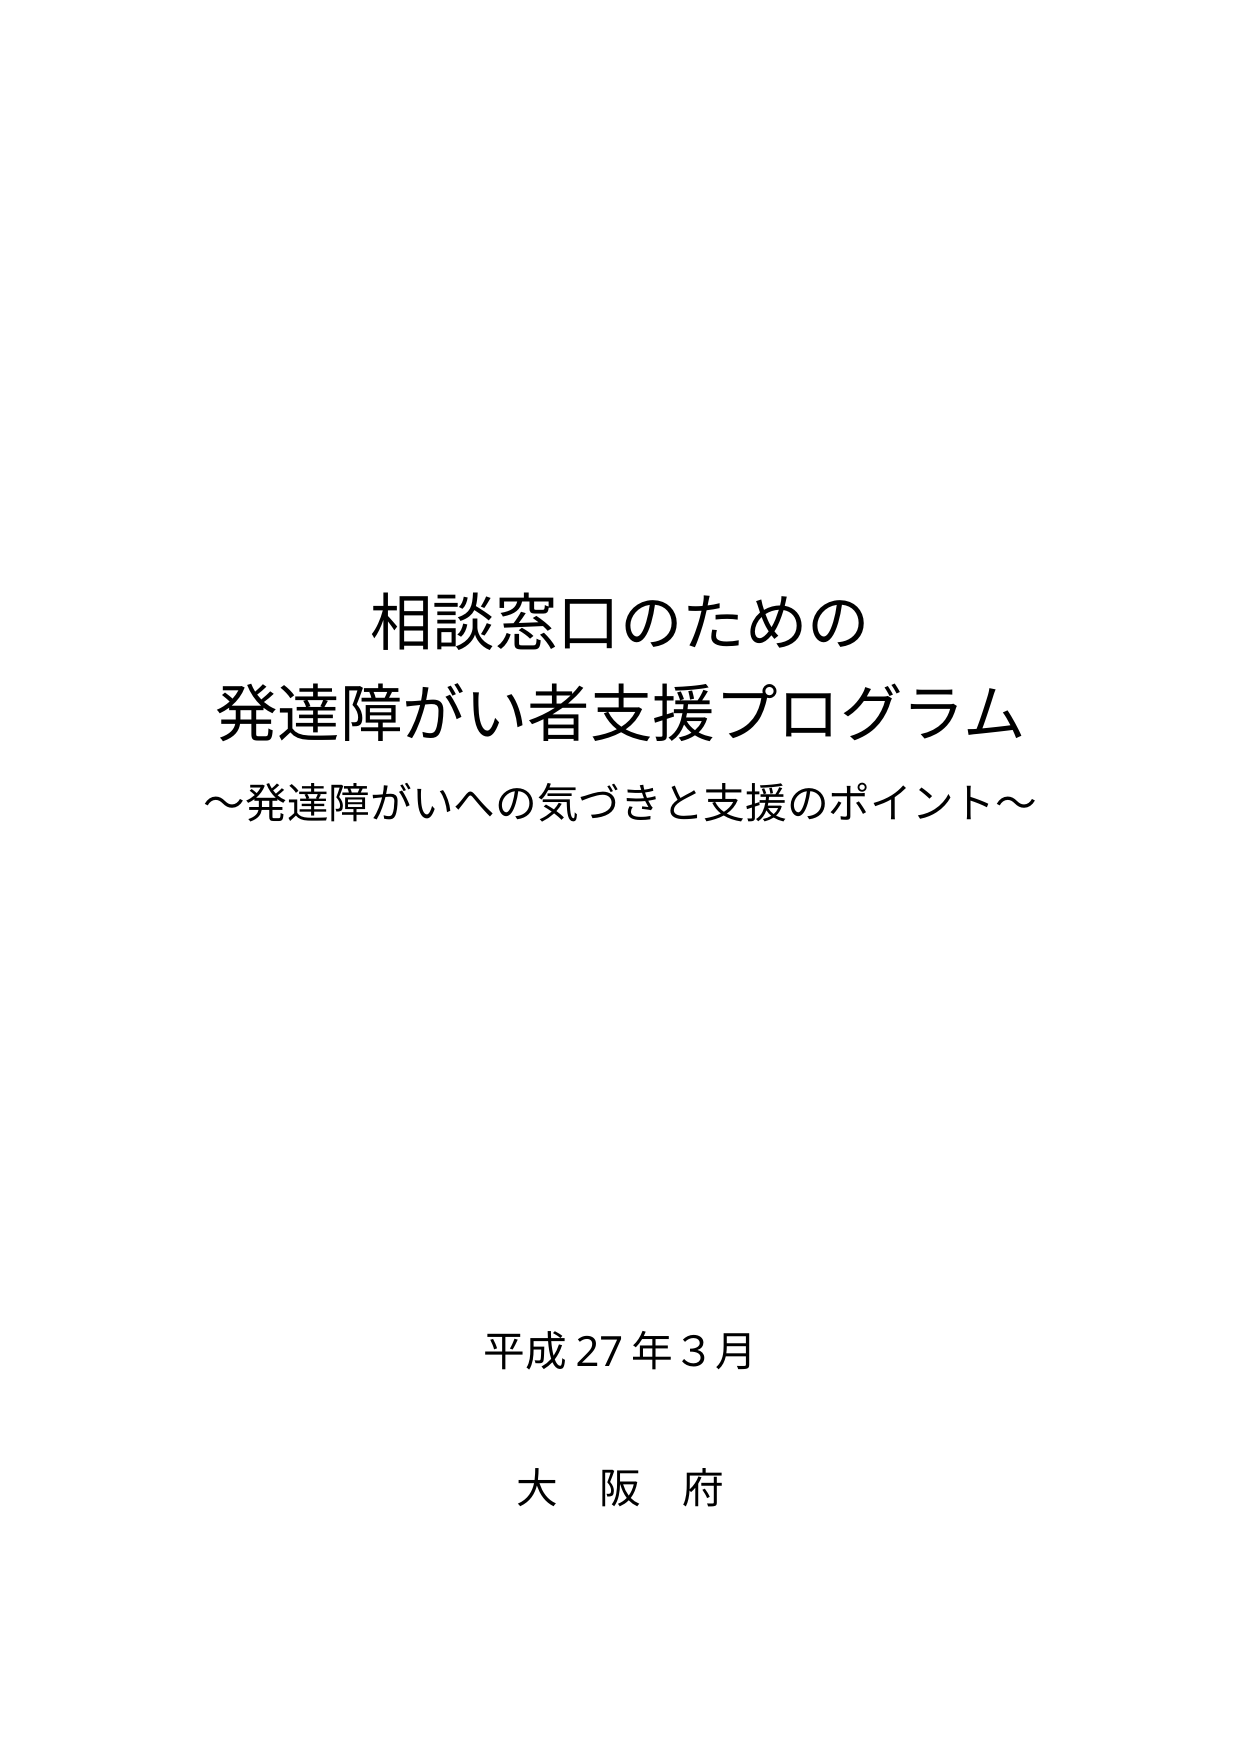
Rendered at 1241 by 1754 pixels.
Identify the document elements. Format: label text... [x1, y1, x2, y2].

text ～発達障がいへの気づきと支援のポイント～ [177, 755, 1063, 846]
text 大 阪 府 [177, 1439, 1063, 1531]
text 平成27年３月 [177, 1302, 1063, 1394]
text 相談窓口のための [177, 572, 1063, 664]
text 発達障がい者支援プログラム [148, 664, 1092, 755]
